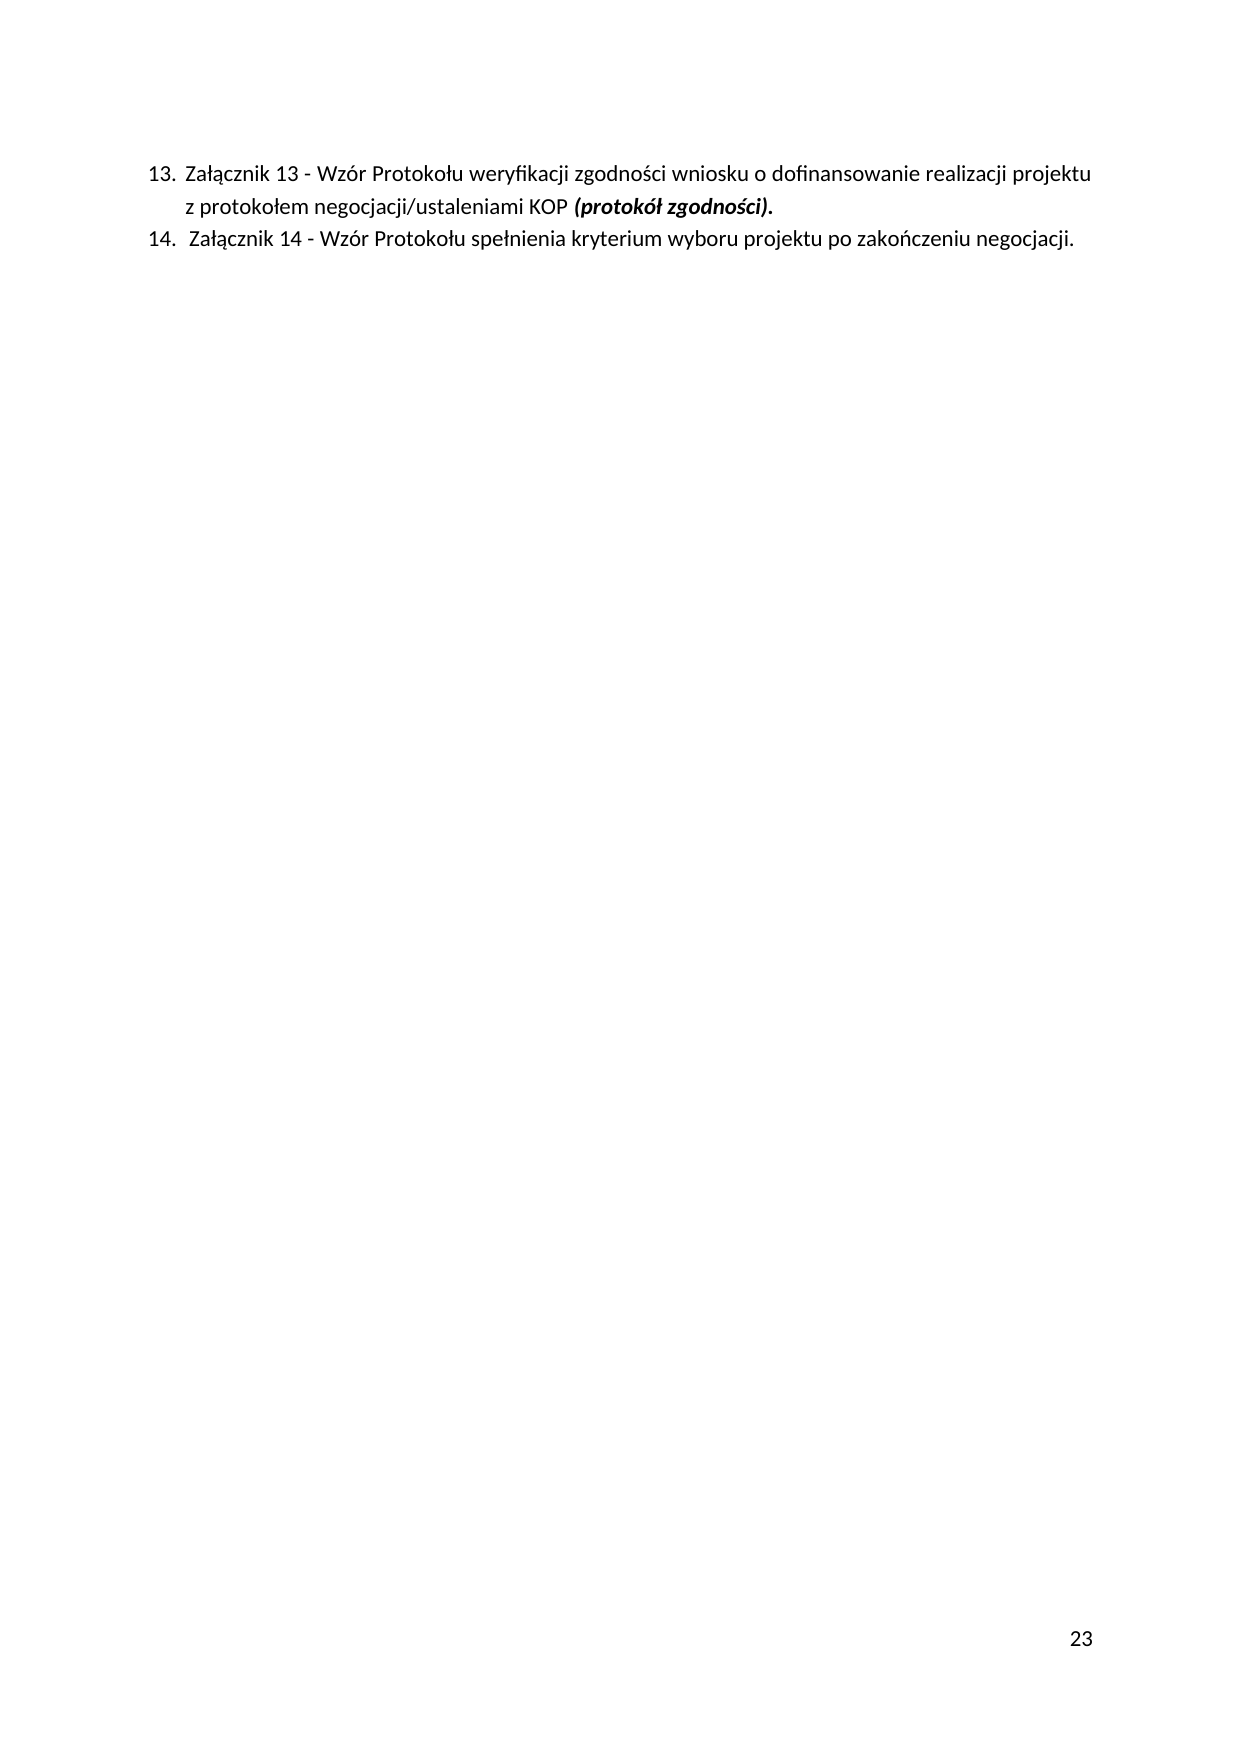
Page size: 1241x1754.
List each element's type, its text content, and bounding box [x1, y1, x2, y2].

list Załącznik 14 - Wzór Protokołu spełnienia kryterium wyboru projektu po zakończeniu negocjacji. [148, 224, 1093, 252]
list Załącznik 13 - Wzór Protokołu weryfikacji zgodności wniosku o dofinansowanie realizacji projektu z protokołem negocjacji/ustaleniami KOP (protokół zgodności). [148, 159, 1093, 220]
